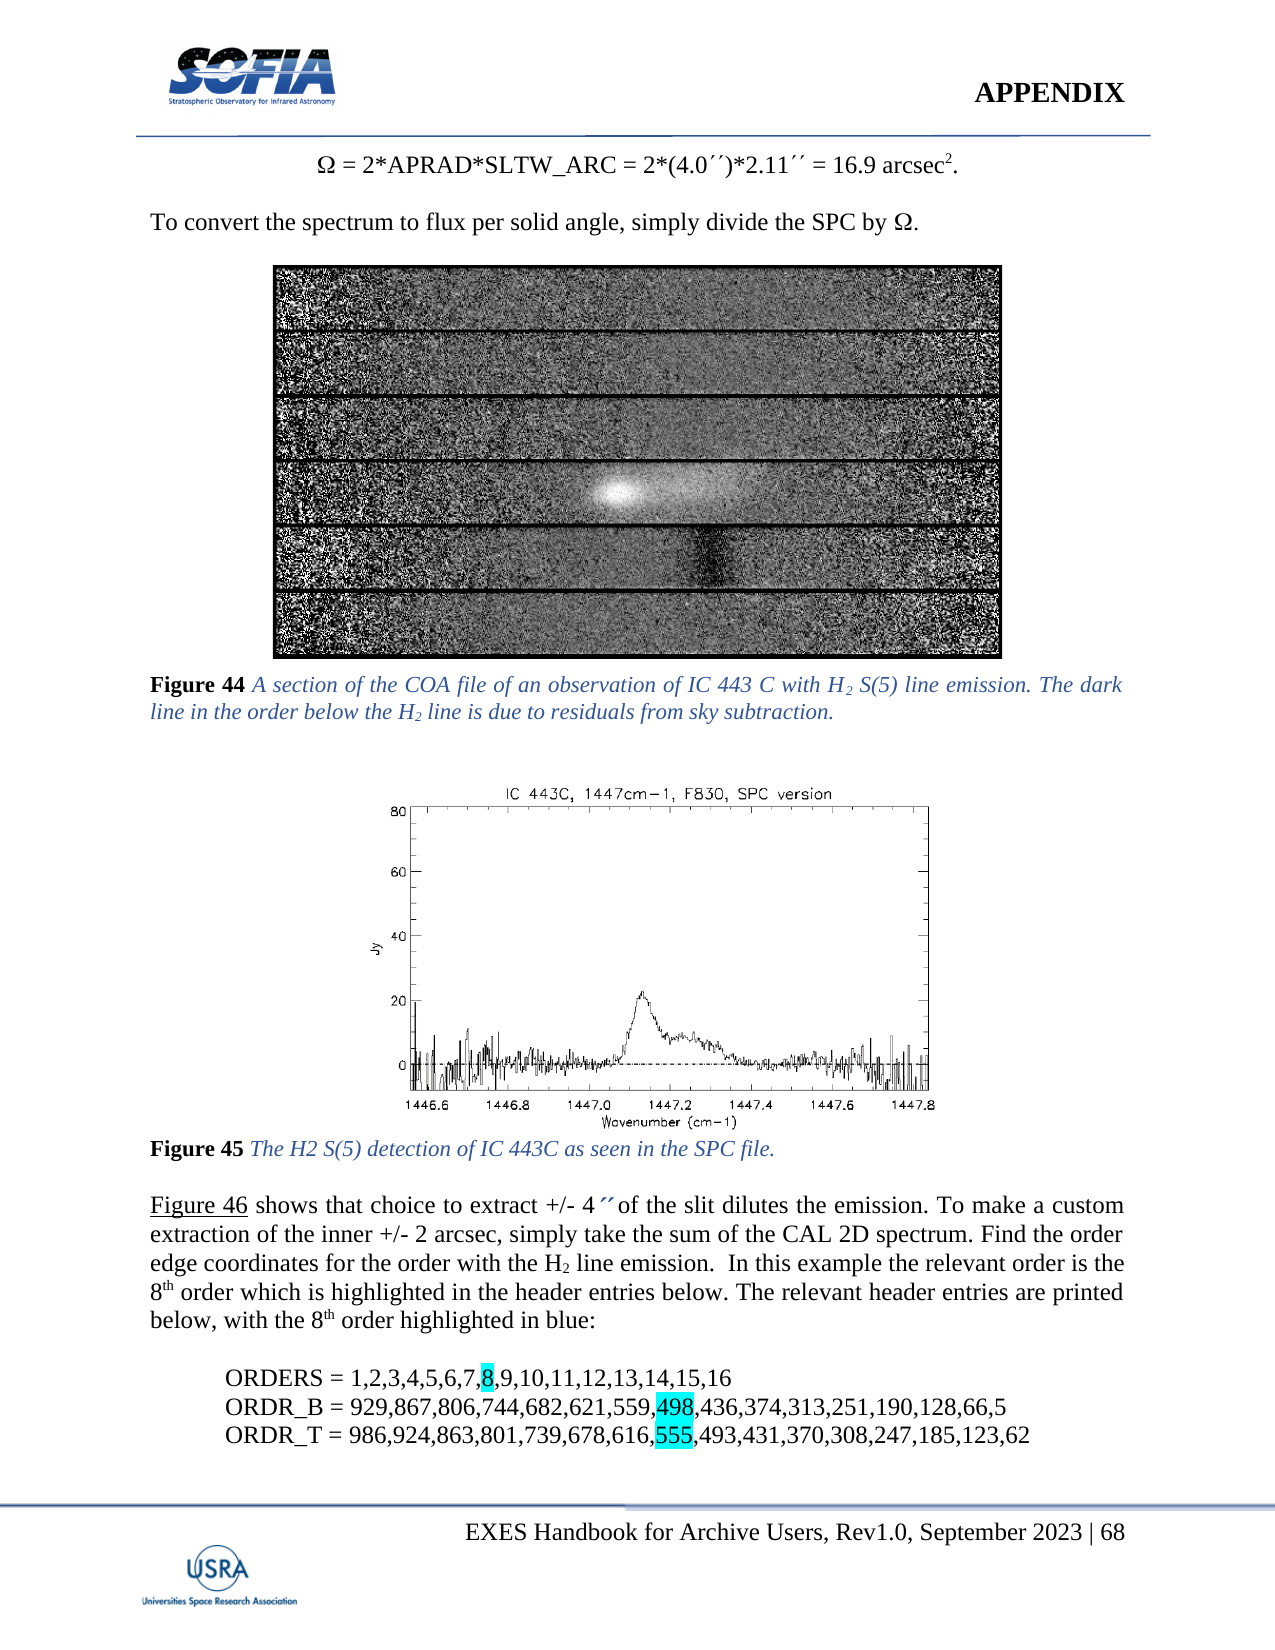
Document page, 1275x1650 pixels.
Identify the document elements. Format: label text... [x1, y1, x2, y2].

text ORDR_T = 986,924,863,801,739,678,616,555,493,431,370,308,247,185,123,62 [225, 1421, 655, 1449]
picture [333, 781, 942, 1136]
text ORDERS = 1,2,3,4,5,6,7,8,9,10,11,12,13,14,15,16 [494, 1363, 1125, 1392]
text ORDERS = 1,2,3,4,5,6,7,8,9,10,11,12,13,14,15,16 [225, 1363, 481, 1392]
text Figure 45 The H2 S(5) detection of IC 443C as seen in the SPC file. [150, 1136, 1125, 1162]
text To convert the spectrum to flux per solid angle, simply divide the SPC by W. [150, 207, 1125, 236]
text ORDR_B = 929,867,806,744,682,621,559,498,436,374,313,251,190,128,66,5 [225, 1392, 656, 1421]
text ORDR_T = 986,924,863,801,739,678,616,555,493,431,370,308,247,185,123,62 [693, 1421, 1125, 1449]
text Figure 46 shows that choice to extract +/- 4 of the slit dilutes the emission. To make a custom extraction of the inner +/- 2 arcsec, simply take the sum of the CAL 2D spectrum. Find the order edge coordinates for the order with the H2 line emission. In this example the relevant order is the 8th order which is highlighted in the header entries below. The relevant header entries are printed below, with the 8th order highlighted in blue: [150, 1191, 1125, 1334]
picture [272, 265, 1003, 659]
text ORDR_B = 929,867,806,744,682,621,559,498,436,374,313,251,190,128,66,5 [694, 1392, 1125, 1421]
text W = 2*APRAD*SLTW_ARC = 2*(4.0)*2.11 = 16.9 arcsec2. [150, 150, 1125, 179]
text Figure 44 A section of the COA file of an observation of IC 443 C with H2 S(5) line emission. The dark line in the order below the H2 line is due to residuals from sky subtraction. [150, 672, 1125, 724]
picture [142, 1545, 298, 1608]
picture [160, 36, 343, 117]
picture [0, 1502, 1275, 1511]
